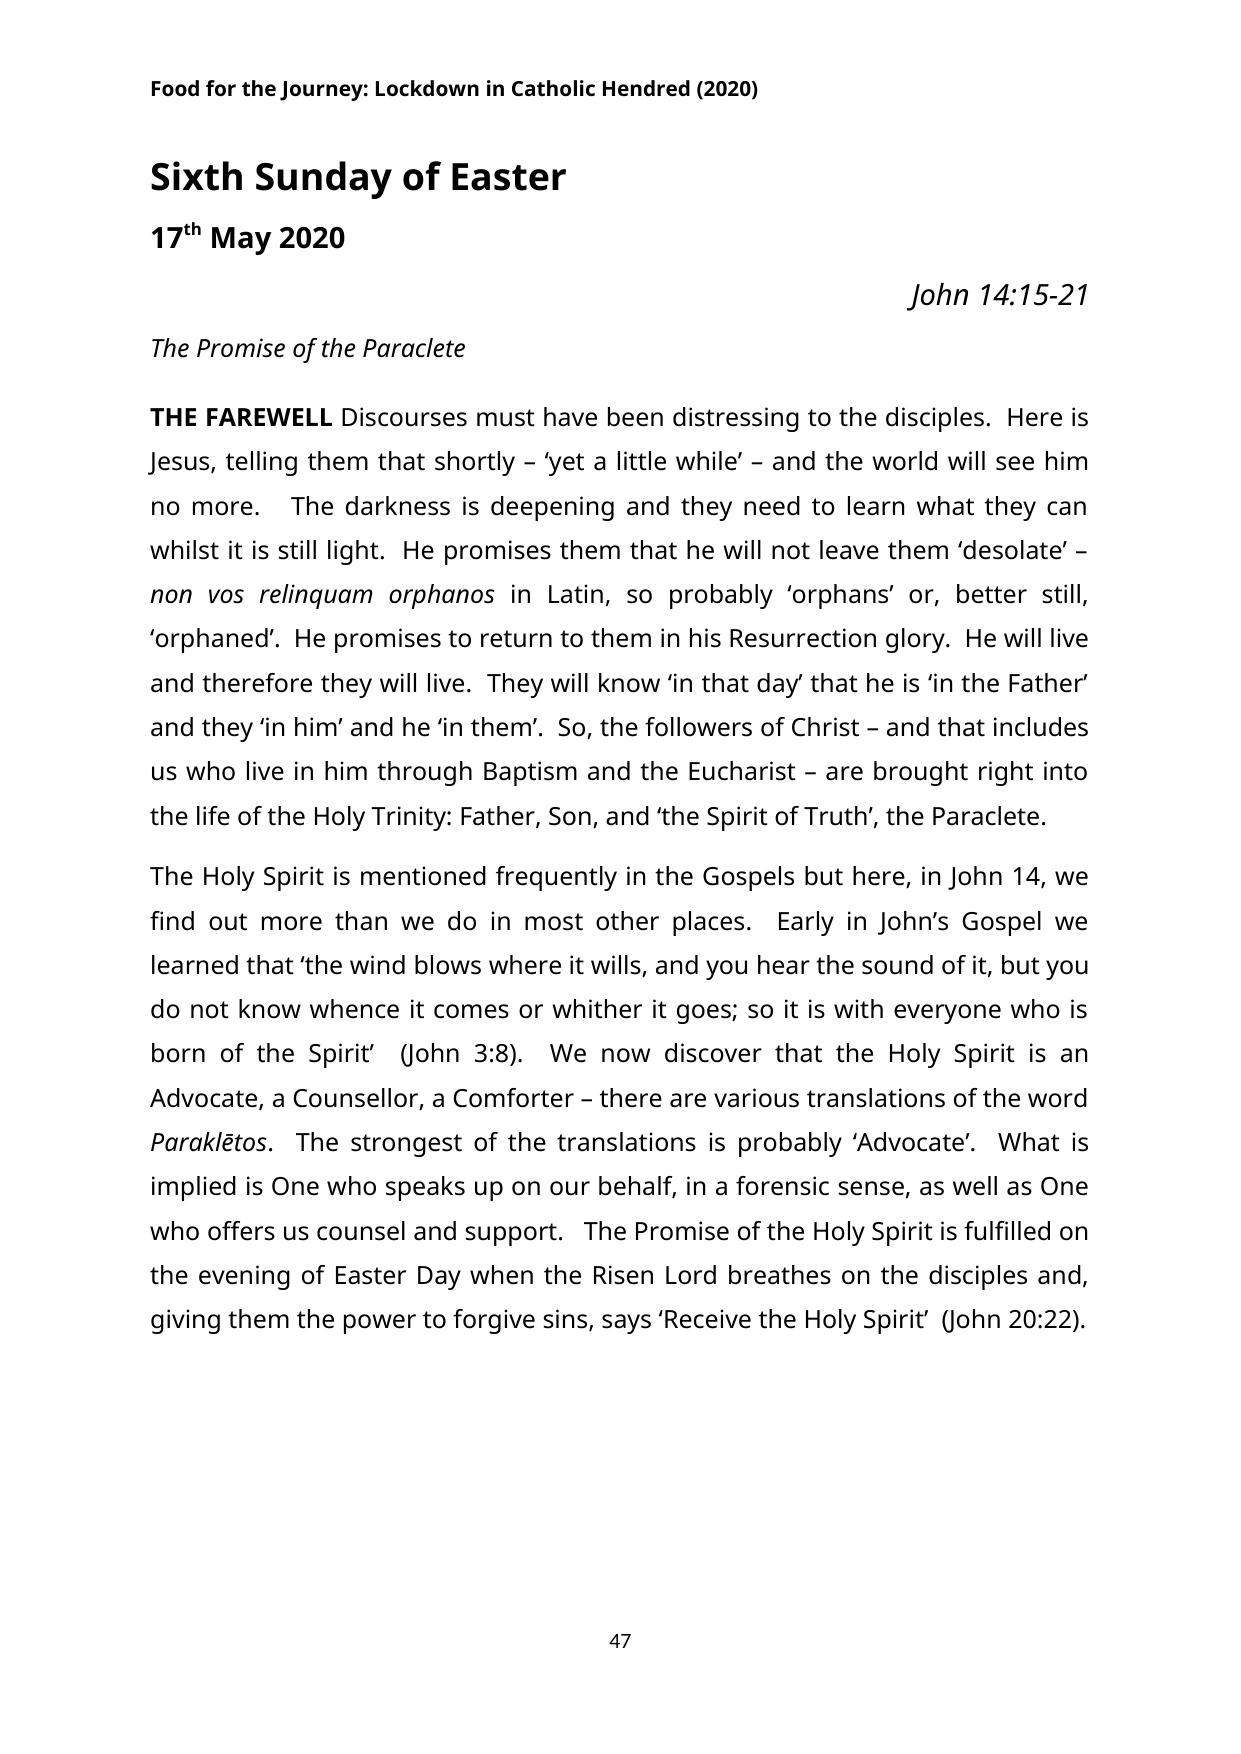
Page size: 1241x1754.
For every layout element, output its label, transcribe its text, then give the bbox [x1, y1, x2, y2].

text The Promise of the Paraclete [150, 330, 1090, 364]
text Sixth Sunday of Easter [150, 150, 1090, 201]
text 17th May 2020 [150, 218, 1090, 257]
text John 14:15-21 [150, 274, 1090, 314]
text The Holy Spirit is mentioned frequently in the Gospels but here, in John 14, we find out more than we do in most other places. Early in John’s Gospel we learned that ‘the wind blows where it wills, and you hear the sound of it, but you do not know whence it comes or whither it goes; so it is with everyone who is born of the Spirit’ (John 3:8). We now discover that the Holy Spirit is an Advocate, a Counsellor, a Comforter – there are various translations of the word Paraklētos. The strongest of the translations is probably ‘Advocate’. What is implied is One who speaks up on our behalf, in a forensic sense, as well as One who offers us counsel and support. The Promise of the Holy Spirit is fulfilled on the evening of Easter Day when the Risen Lord breathes on the disciples and, giving them the power to forgive sins, says ‘Receive the Holy Spirit’ (John 20:22). [150, 859, 1090, 1336]
text THE FAREWELL Discourses must have been distressing to the disciples. Here is Jesus, telling them that shortly – ‘yet a little while’ – and the world will see him no more. The darkness is deepening and they need to learn what they can whilst it is still light. He promises them that he will not leave them ‘desolate’ – non vos relinquam orphanos in Latin, so probably ‘orphans’ or, better still, ‘orphaned’. He promises to return to them in his Resurrection glory. He will live and therefore they will live. They will know ‘in that day’ that he is ‘in the Father’ and they ‘in him’ and he ‘in them’. So, the followers of Christ – and that includes us who live in him through Baptism and the Eucharist – are brought right into the life of the Holy Trinity: Father, Son, and ‘the Spirit of Truth’, the Paraclete. [150, 400, 1090, 832]
